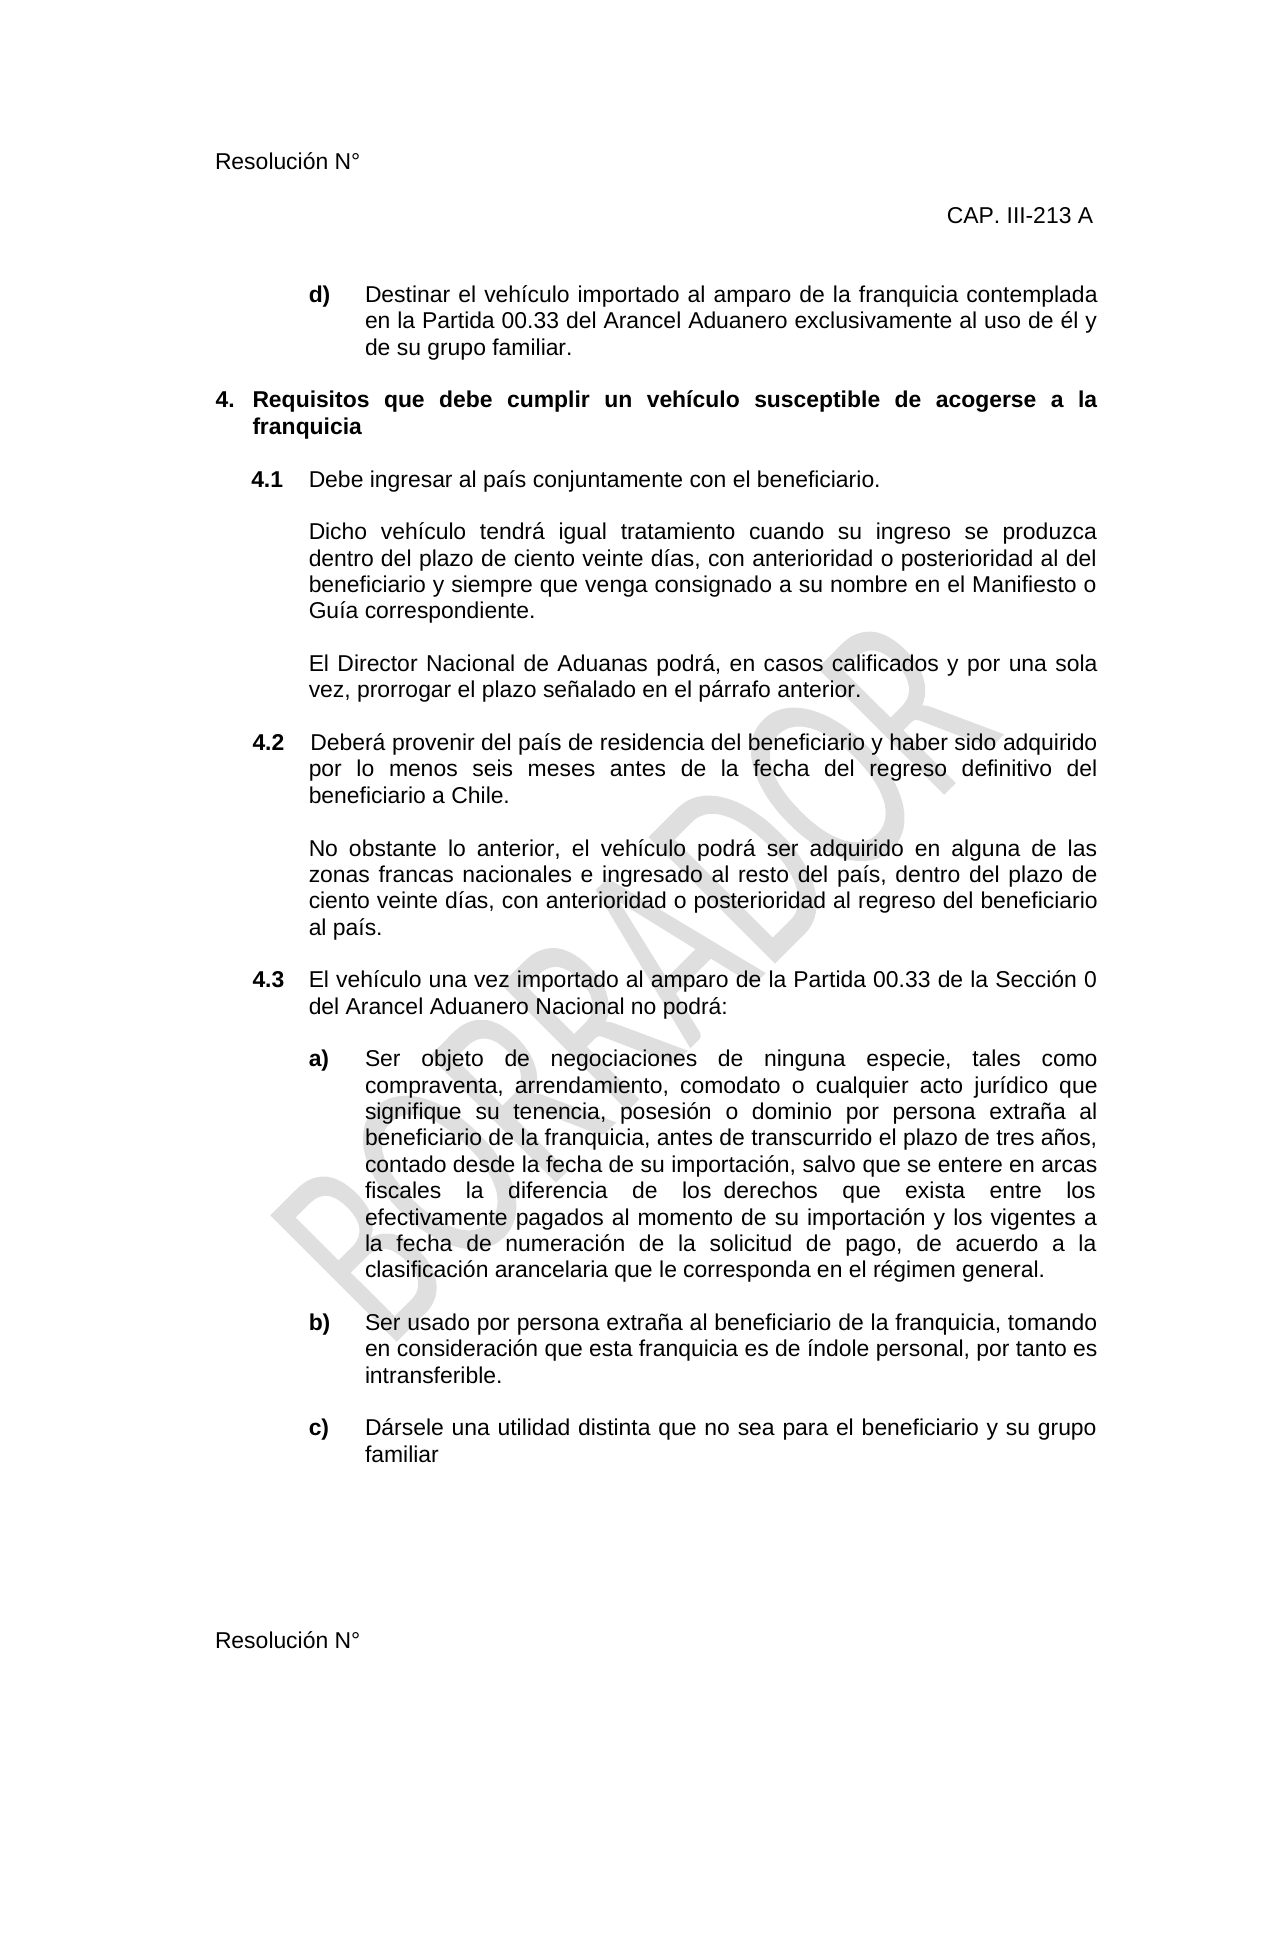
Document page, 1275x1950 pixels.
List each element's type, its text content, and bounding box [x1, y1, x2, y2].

text 4. Requisitos que debe cumplir un vehículo susceptible de acogerse a la franquicia [177, 386, 1098, 439]
text El Director Nacional de Aduanas podrá, en casos calificados y por una sola vez, prorrogar el plazo señalado en el párrafo anterior. [308, 650, 1098, 703]
list Ser objeto de negociaciones de ninguna especie, tales como compraventa, arrendamiento, comodato o cualquier acto jurídico que signifique su tenencia, posesión o dominio por persona extraña al beneficiario de la franquicia, antes de transcurrido el plazo de tres años, contado desde la fecha de su importación, salvo que se entere en arcas fiscales la diferencia de los derechos que exista entre los efectivamente pagados al momento de su importación y los vigentes a la fecha de numeración de la solicitud de pago, de acuerdo a la clasificación arancelaria que le corresponda en el régimen general. [308, 1045, 1098, 1282]
text 4.3 El vehículo una vez importado al amparo de la Partida 00.33 de la Sección 0 del Arancel Aduanero Nacional no podrá: [252, 966, 1098, 1019]
text Dicho vehículo tendrá igual tratamiento cuando su ingreso se produzca dentro del plazo de ciento veinte días, con anterioridad o posterioridad al del beneficiario y siempre que venga consignado a su nombre en el Manifiesto o Guía correspondiente. [251, 518, 1098, 624]
text Resolución N° [215, 148, 1098, 174]
list Dársele una utilidad distinta que no sea para el beneficiario y su grupo familiar [308, 1414, 1098, 1467]
list Destinar el vehículo importado al amparo de la franquicia contemplada en la Partida 00.33 del Arancel Aduanero exclusivamente al uso de él y de su grupo familiar. [308, 281, 1098, 360]
text 4.1 Debe ingresar al país conjuntamente con el beneficiario. [251, 466, 1098, 492]
text No obstante lo anterior, el vehículo podrá ser adquirido en alguna de las zonas francas nacionales e ingresado al resto del país, dentro del plazo de ciento veinte días, con anterioridad o posterioridad al regreso del beneficiario al país. [252, 834, 1098, 940]
text Resolución N° [215, 1627, 1098, 1653]
list Ser usado por persona extraña al beneficiario de la franquicia, tomando en consideración que esta franquicia es de índole personal, por tanto es intransferible. [308, 1309, 1098, 1388]
text CAP. III-213 A [915, 202, 1098, 228]
text 4.2 Deberá provenir del país de residencia del beneficiario y haber sido adquirido por lo menos seis meses antes de la fecha del regreso definitivo del beneficiario a Chile. [252, 729, 1098, 808]
